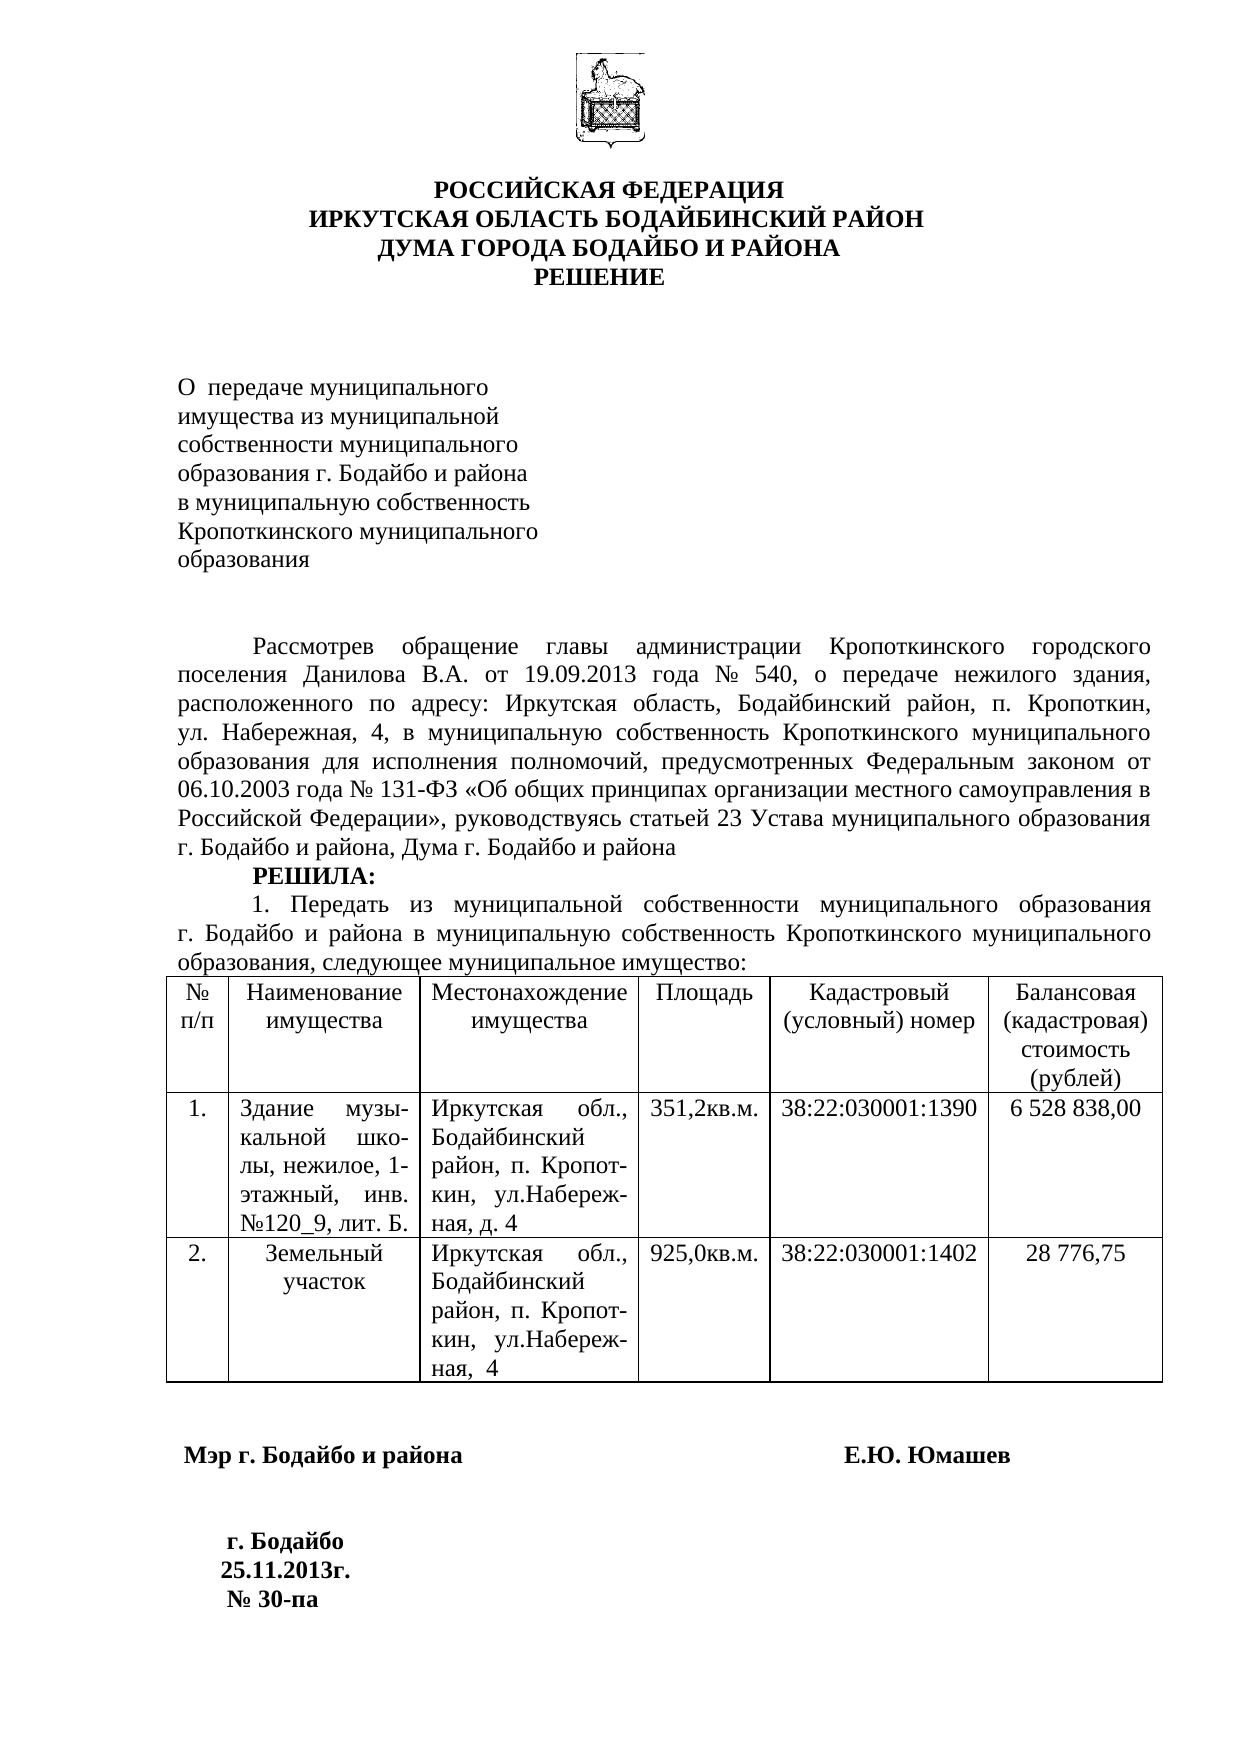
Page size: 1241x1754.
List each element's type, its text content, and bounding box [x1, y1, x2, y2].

table_cell 38:22:030001:1390 [771, 1093, 988, 1237]
table_cell 1. [167, 1093, 228, 1237]
table_cell Иркутская обл., Бодайбинский район, п. Кропот-кин, ул.Набереж-ная, 4 [421, 1238, 638, 1381]
table_cell 6 528 838,00 [989, 1093, 1162, 1237]
title Кропоткинского муниципального [177, 516, 1152, 544]
title собственности муниципального [177, 429, 1152, 458]
table_cell Иркутская обл., Бодайбинский район, п. Кропот-кин, ул.Набереж-ная, д. 4 [421, 1093, 638, 1237]
text 25.11.2013г. [133, 1555, 1152, 1584]
table_header Кадастровый (условный) номер [771, 977, 988, 1092]
table_cell Здание музы-кальной шко-лы, нежилое, 1-этажный, инв. №120_9, лит. Б. [229, 1093, 419, 1237]
table_header № п/п [167, 977, 228, 1092]
title образования [177, 544, 1152, 573]
table_header Балансовая (кадастровая) стоимость (рублей) [989, 977, 1162, 1092]
text Мэр г. Бодайбо и района Е.Ю. Юмашев [177, 1440, 1152, 1469]
title в муниципальную собственность [177, 487, 1152, 516]
text № 30-па [133, 1584, 1152, 1612]
table_cell 28 776,75 [989, 1238, 1162, 1381]
text ДУМА ГОРОДА БОДАЙБО И РАЙОНА [177, 233, 1152, 262]
table_header Местонахождение имущества [421, 977, 638, 1092]
table_cell Земельный участок [229, 1238, 419, 1381]
text г. Бодайбо [133, 1526, 1152, 1555]
text РЕШЕНИЕ [177, 262, 1152, 291]
title образования г. Бодайбо и района [177, 458, 1152, 487]
text РЕШИЛА: [177, 861, 1152, 889]
text Рассмотрев обращение главы администрации Кропоткинского городского поселения Данилова В.А. от 19.09.2013 года № 540, о передаче нежилого здания, расположенного по адресу: Иркутская область, Бодайбинский район, п. Кропоткин, ул. Набережная, 4, в муниципальную собственность Кропоткинского муниципального образования для исполнения полномочий, предусмотренных Федеральным законом от 06.10.2003 года № 131-ФЗ «Об общих принципах организации местного самоуправления в Российской Федерации», руководствуясь статьей 23 Устава муниципального образования г. Бодайбо и района, Дума г. Бодайбо и района [177, 631, 1152, 861]
title 1. Передать из муниципальной собственности муниципального образования г. Бодайбо и района в муниципальную собственность Кропоткинского муниципального образования, следующее муниципальное имущество: [177, 889, 1152, 976]
table_cell 38:22:030001:1402 [771, 1238, 988, 1381]
table_cell 2. [167, 1238, 228, 1381]
text РОССИЙСКАЯ ФЕДЕРАЦИЯ [177, 176, 1152, 204]
text ИРКУТСКАЯ ОБЛАСТЬ БОДАЙБИНСКИЙ РАЙОН [177, 204, 1152, 233]
table_cell 351,2кв.м. [639, 1093, 769, 1237]
table_header Площадь [639, 977, 769, 1092]
title О передаче муниципального [177, 372, 1152, 401]
title имущества из муниципальной [177, 401, 1152, 429]
table_header Наименование имущества [229, 977, 419, 1092]
table_cell 925,0кв.м. [639, 1238, 769, 1381]
